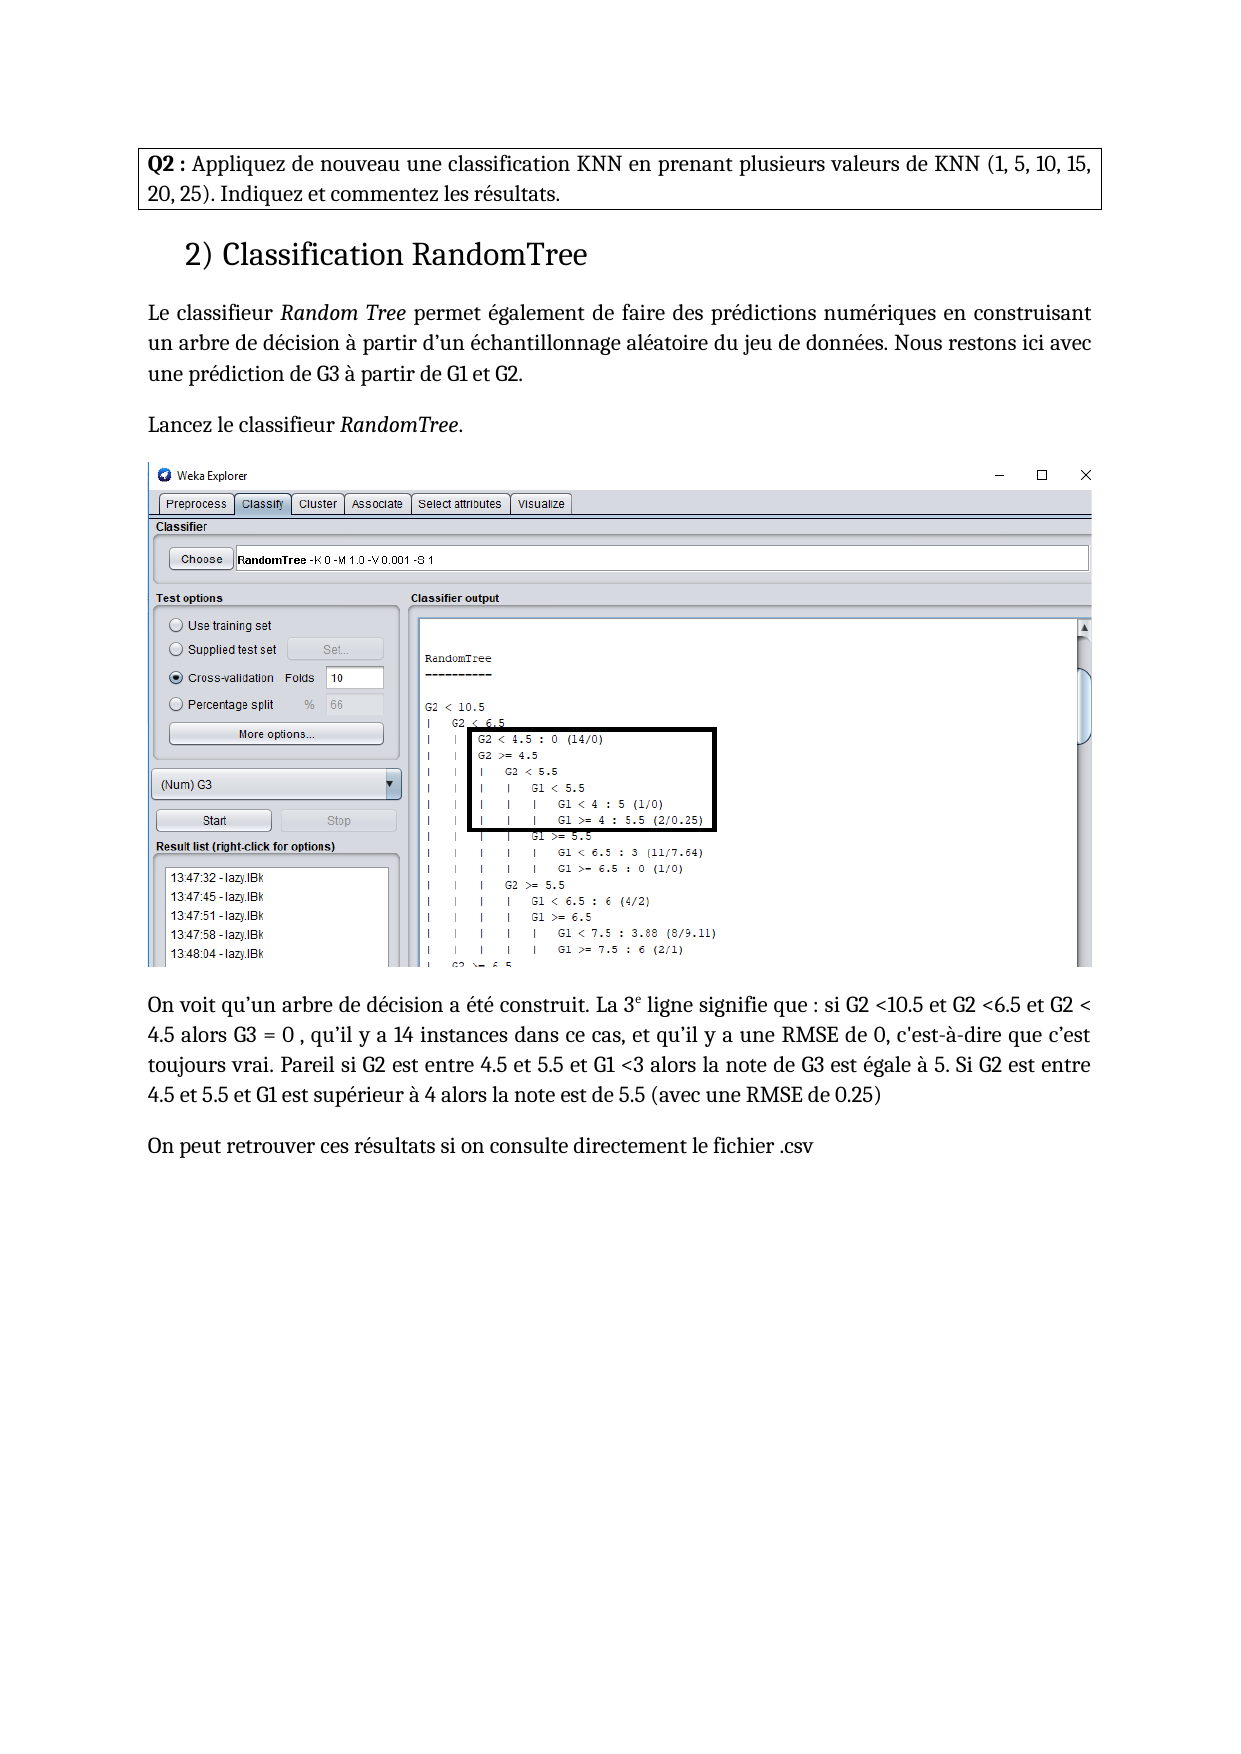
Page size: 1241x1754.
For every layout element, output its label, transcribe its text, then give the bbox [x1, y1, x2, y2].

picture [147, 462, 1092, 967]
text Le classifieur Random Tree permet également de faire des prédictions numériques en construisant un arbre de décision à partir d’un échantillonnage aléatoire du jeu de données. Nous restons ici avec une prédiction de G3 à partir de G1 et G2. [148, 300, 1093, 387]
text On voit qu’un arbre de décision a été construit. La 3e ligne signifie que : si G2 <10.5 et G2 <6.5 et G2 < 4.5 alors G3 = 0 , qu’il y a 14 instances dans ce cas, et qu’il y a une RMSE de 0, c'est-à-dire que c’est toujours vrai. Pareil si G2 est entre 4.5 et 5.5 et G1 <3 alors la note de G3 est égale à 5. Si G2 est entre 4.5 et 5.5 et G1 est supérieur à 4 alors la note est de 5.5 (avec une RMSE de 0.25) [148, 991, 1093, 1108]
text Q2 : Appliquez de nouveau une classification KNN en prenant plusieurs valeurs de KNN (1, 5, 10, 15, 20, 25). Indiquez et commentez les résultats. [139, 149, 1101, 209]
text Lancez le classifieur RandomTree. [148, 411, 1093, 438]
text On peut retrouver ces résultats si on consulte directement le fichier .csv [148, 1133, 1093, 1159]
list Classification RandomTree [185, 235, 1093, 273]
